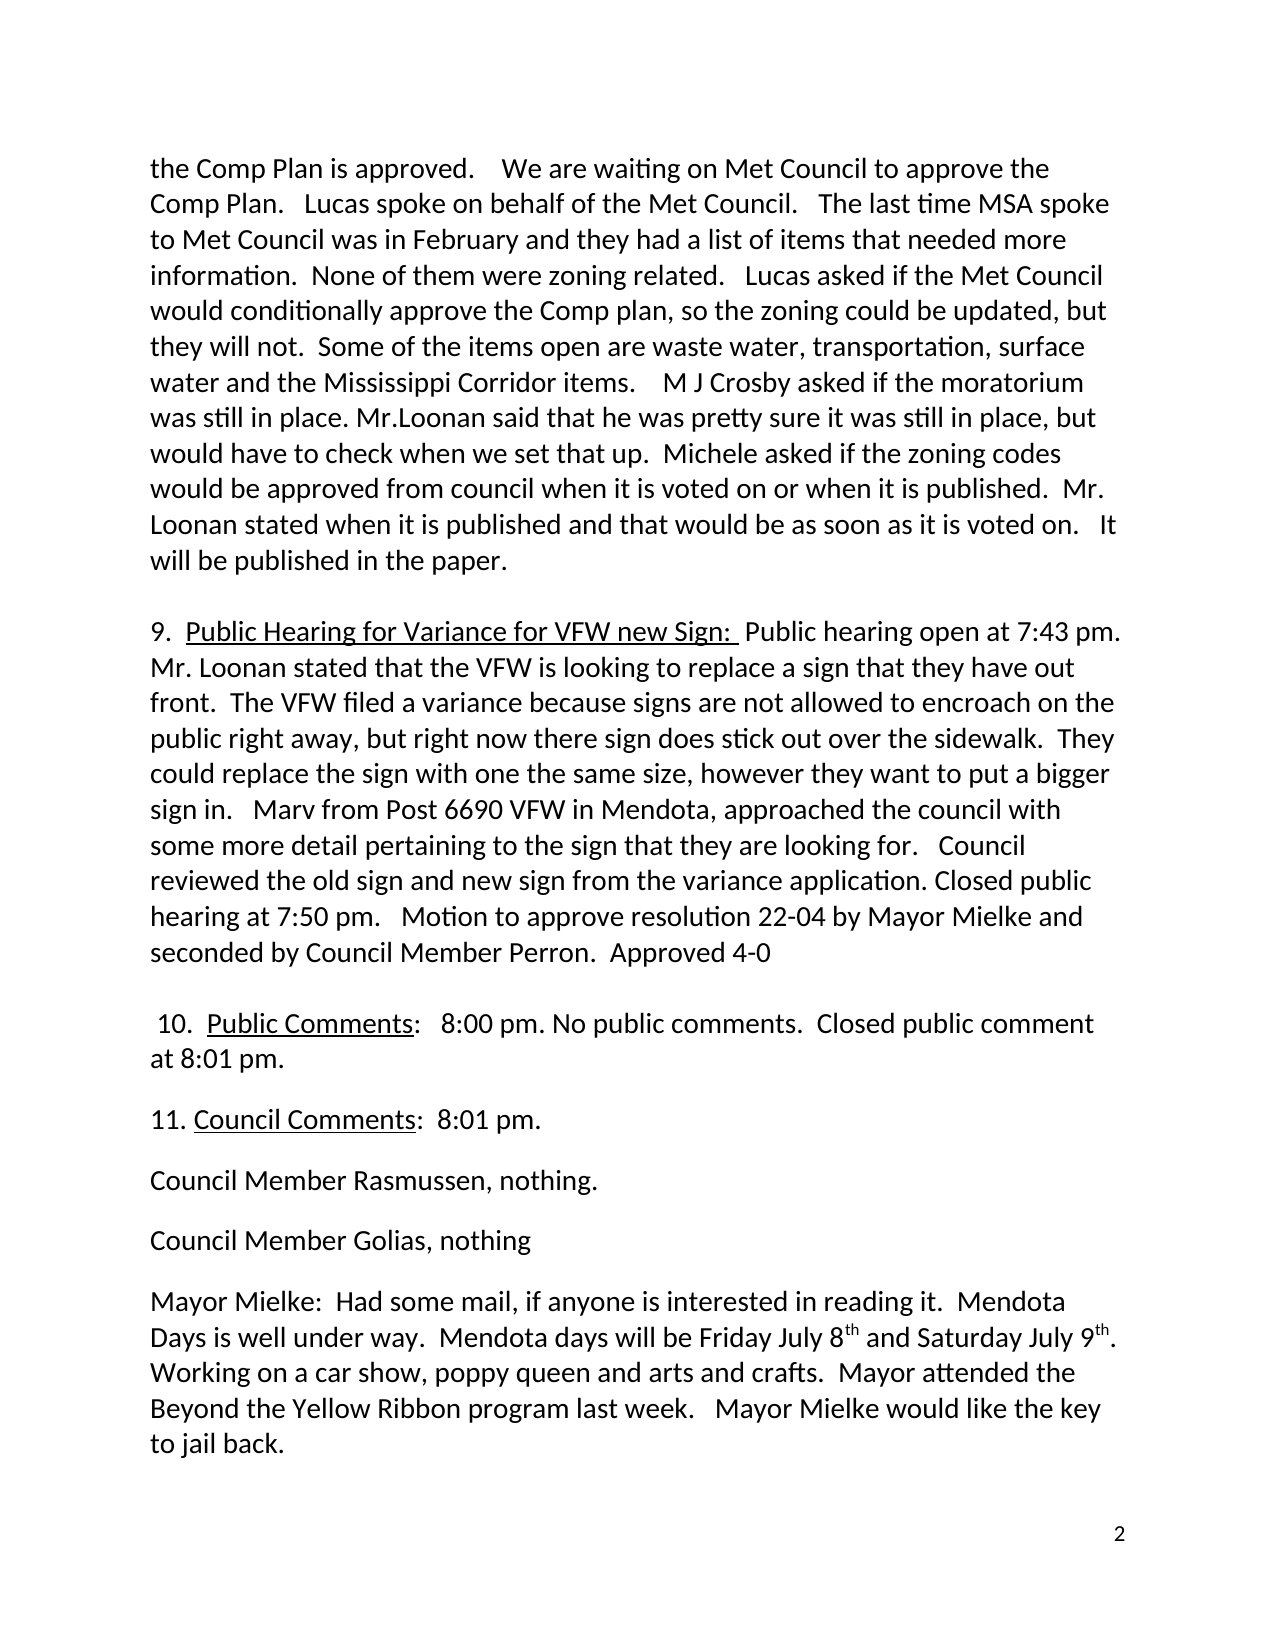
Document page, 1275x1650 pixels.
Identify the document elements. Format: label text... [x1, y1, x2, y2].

text 10. Public Comments: 8:00 pm. No public comments. Closed public comment at 8:01 pm. [150, 1005, 1125, 1076]
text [150, 150, 1125, 577]
text Mayor Mielke: Had some mail, if anyone is interested in reading it. Mendota Days is well under way. Mendota days will be Friday July 8th and Saturday July 9th. Working on a car show, poppy queen and arts and crafts. Mayor attended the Beyond the Yellow Ribbon program last week. Mayor Mielke would like the key to jail back. [150, 1283, 1125, 1461]
text 11. Council Comments: 8:01 pm. [150, 1101, 1125, 1137]
text Council Member Golias, nothing [150, 1222, 1125, 1258]
text Council Member Rasmussen, nothing. [150, 1162, 1125, 1197]
text 9. Public Hearing for Variance for VFW new Sign: Public hearing open at 7:43 pm. Mr. Loonan stated that the VFW is looking to replace a sign that they have out front. The VFW filed a variance because signs are not allowed to encroach on the public right away, but right now there sign does stick out over the sidewalk. They could replace the sign with one the same size, however they want to put a bigger sign in. Marv from Post 6690 VFW in Mendota, approached the council with some more detail pertaining to the sign that they are looking for. Council reviewed the old sign and new sign from the variance application. Closed public hearing at 7:50 pm. Motion to approve resolution 22-04 by Mayor Mielke and seconded by Council Member Perron. Approved 4-0 [150, 613, 1125, 969]
